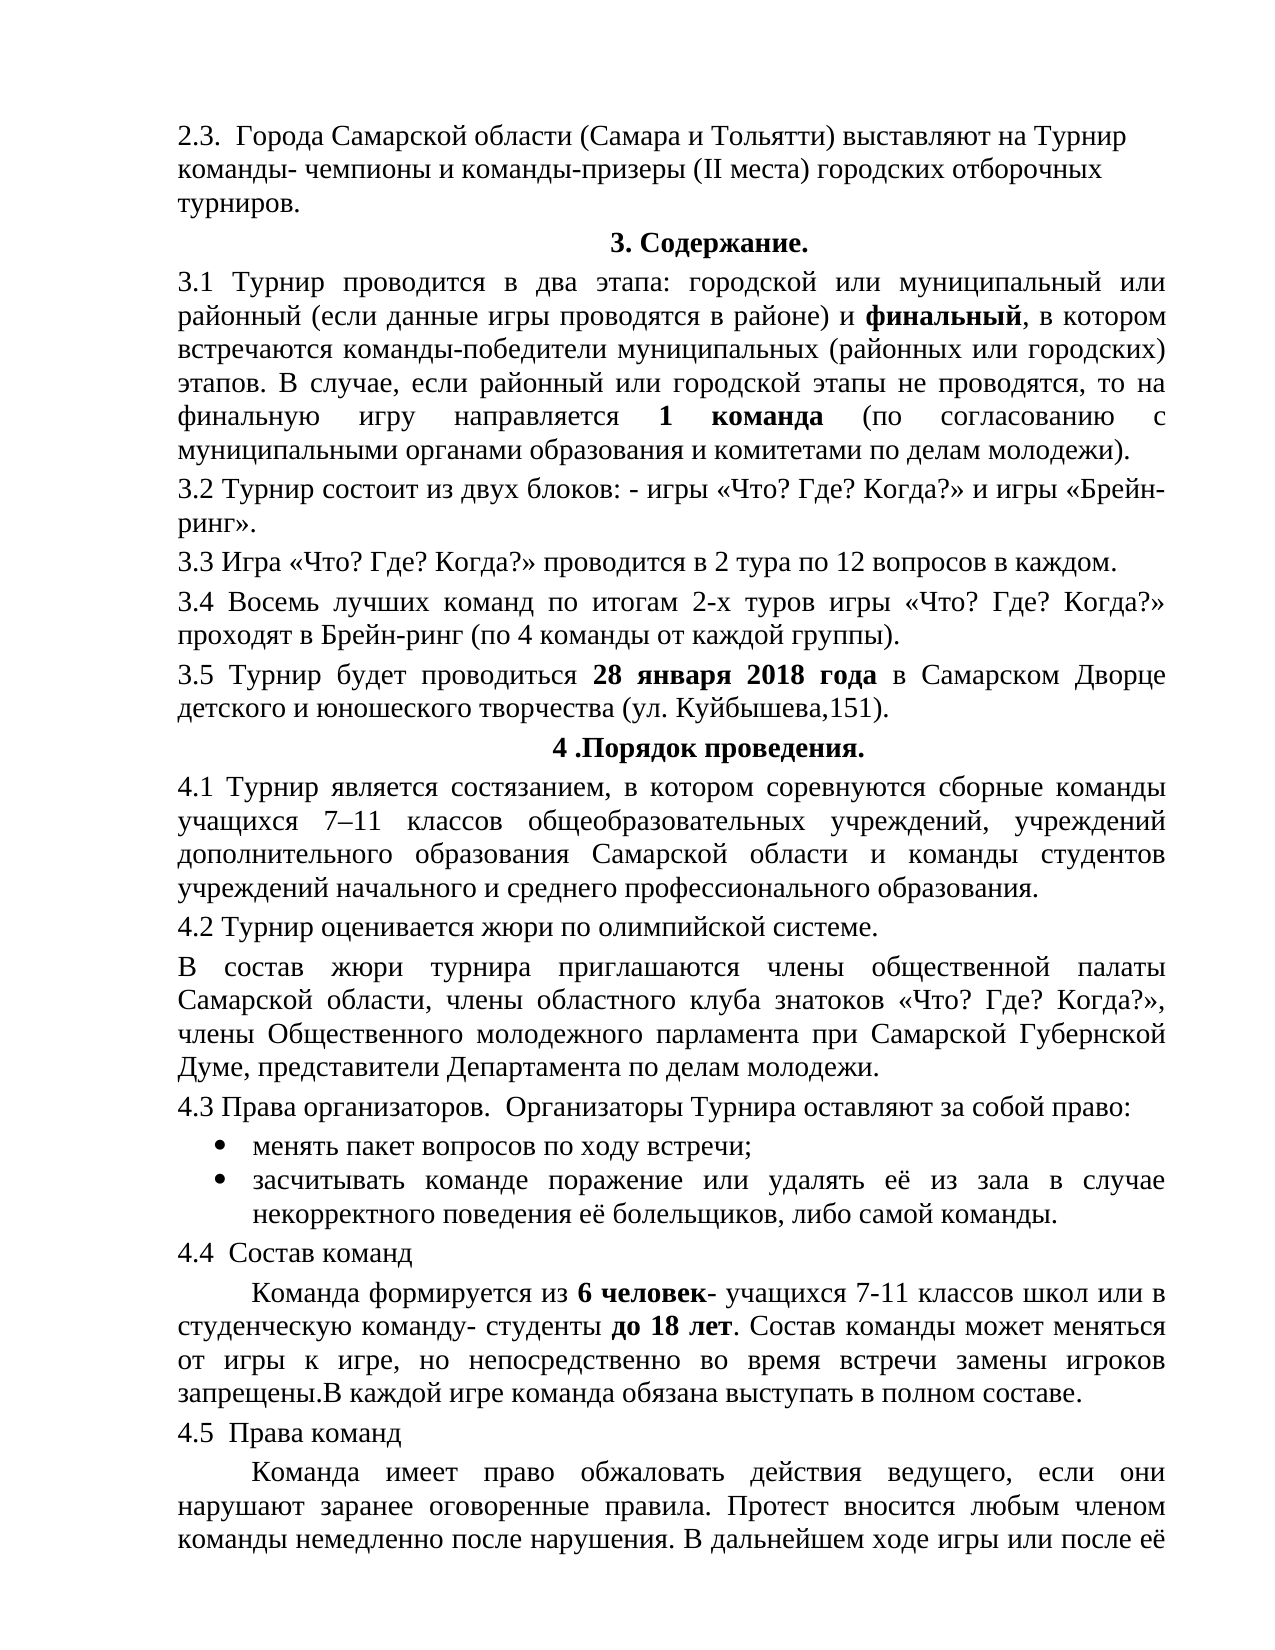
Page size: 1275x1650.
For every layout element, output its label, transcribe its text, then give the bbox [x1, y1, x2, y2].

text 3.2 Турнир состоит из двух блоков: - игры «Что? Где? Когда?» и игры «Брейн-ринг». [177, 471, 1167, 538]
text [177, 1454, 1167, 1555]
list менять пакет вопросов по ходу встречи; [215, 1128, 1167, 1162]
text 4.3 Права организаторов. Организаторы Турнира оставляют за собой право: [177, 1089, 1167, 1123]
text Команда формируется из 6 человек- учащихся 7-11 классов школ или в студенческую команду- студенты до 18 лет. Состав команды может меняться от игры к игре, но непосредственно во время встречи замены игроков запрещены.В каждой игре команда обязана выступать в полном составе. [177, 1275, 1167, 1409]
text 2.3. Города Самарской области (Самара и Тольятти) выставляют на Турнир команды- чемпионы и команды-призеры (II места) городских отборочных турниров. [177, 118, 1167, 219]
text 4.2 Турнир оценивается жюри по олимпийской системе. [177, 909, 1167, 943]
text 4 .Порядок проведения. [177, 730, 1167, 763]
list засчитывать команде поражение или удалять её из зала в случае некорректного поведения её болельщиков, либо самой команды. [215, 1162, 1167, 1229]
text 3.1 Турнир проводится в два этапа: городской или муниципальный или районный (если данные игры проводятся в районе) и финальный, в котором встречаются команды-победители муниципальных (районных или городских) этапов. В случае, если районный или городской этапы не проводятся, то на финальную игру направляется 1 команда (по согласованию с муниципальными органами образования и комитетами по делам молодежи). [177, 264, 1167, 465]
text 3.4 Восемь лучших команд по итогам 2-х туров игры «Что? Где? Когда?» проходят в Брейн-ринг (по 4 команды от каждой группы). [177, 584, 1167, 651]
text В состав жюри турнира приглашаются члены общественной палаты Самарской области, члены областного клуба знатоков «Что? Где? Когда?», члены Общественного молодежного парламента при Самарской Губернской Думе, представители Департамента по делам молодежи. [177, 949, 1167, 1083]
text 4.1 Турнир является состязанием, в котором соревнуются сборные команды учащихся 7–11 классов общеобразовательных учреждений, учреждений дополнительного образования Самарской области и команды студентов учреждений начального и среднего профессионального образования. [177, 769, 1167, 903]
text 3.3 Игра «Что? Где? Когда?» проводится в 2 тура по 12 вопросов в каждом. [177, 544, 1167, 578]
text 4.4 Состав команд [177, 1235, 1167, 1269]
text 3.5 Турнир будет проводиться 28 января 2018 года в Самарском Дворце детского и юношеского творчества (ул. Куйбышева,151). [177, 657, 1167, 724]
text 3. Содержание. [252, 225, 1167, 258]
text 4.5 Права команд [177, 1415, 1167, 1448]
